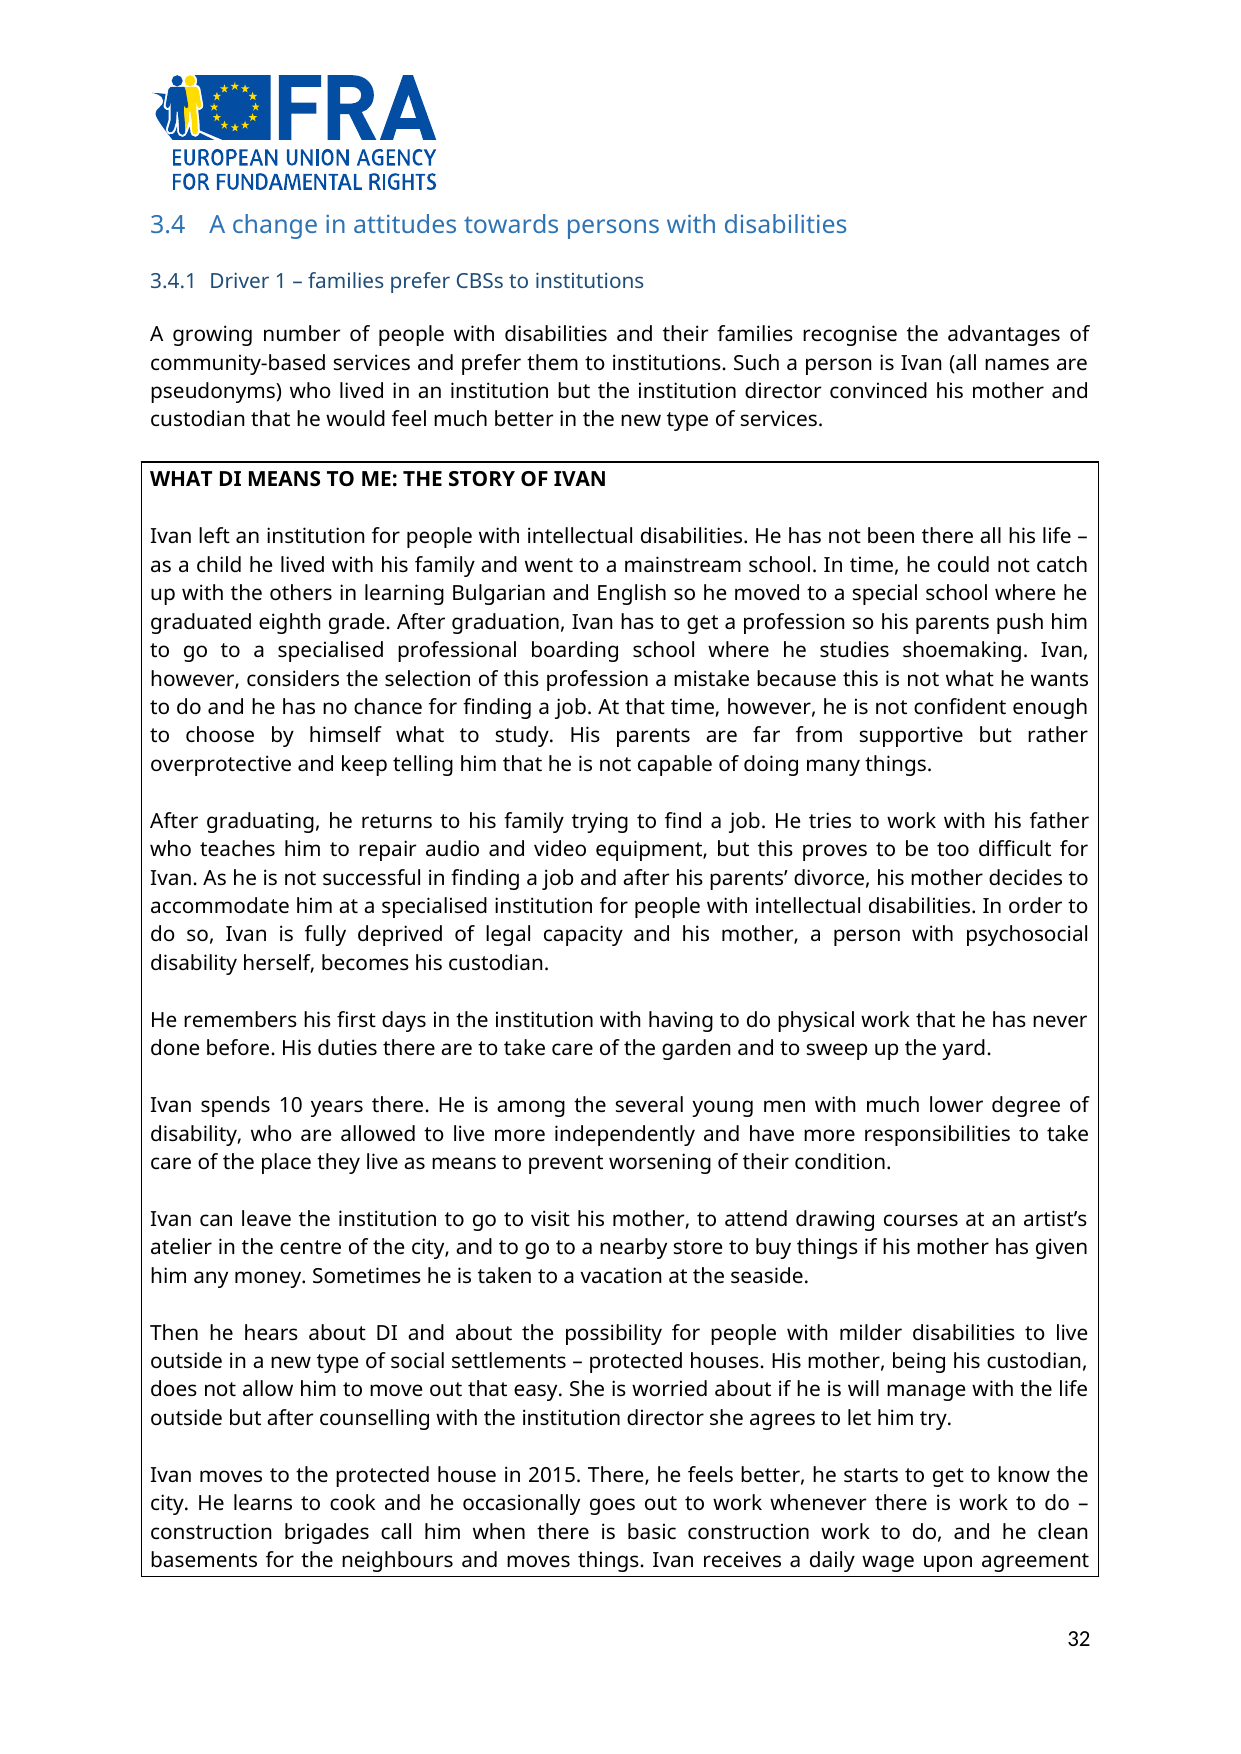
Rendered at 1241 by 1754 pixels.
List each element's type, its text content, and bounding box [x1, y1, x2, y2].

text After graduating, he returns to his family trying to find a job. He tries to work with his father who teaches him to repair audio and video equipment, but this proves to be too difficult for Ivan. As he is not successful in finding a job and after his parents’ divorce, his mother decides to accommodate him at a specialised institution for people with intellectual disabilities. In order to do so, Ivan is fully deprived of legal capacity and his mother, a person with psychosocial disability herself, becomes his custodian. [150, 806, 1090, 976]
text WHAT DI MEANS TO ME: THE STORY OF IVAN [142, 463, 1098, 493]
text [142, 1457, 1098, 1576]
subtitle Driver 1 – families prefer CBSs to institutions [150, 266, 1090, 294]
text Ivan can leave the institution to go to visit his mother, to attend drawing courses at an artist’s atelier in the centre of the city, and to go to a nearby store to buy things if his mother has given him any money. Sometimes he is taken to a vacation at the seaside. [150, 1204, 1090, 1289]
text A growing number of people with disabilities and their families recognise the advantages of community-based services and prefer them to institutions. Such a person is Ivan (all names are pseudonyms) who lived in an institution but the institution director convinced his mother and custodian that he would feel much better in the new type of services. [150, 319, 1090, 433]
subtitle A change in attitudes towards persons with disabilities [150, 207, 1090, 241]
text Then he hears about DI and about the possibility for people with milder disabilities to live outside in a new type of social settlements – protected houses. His mother, being his custodian, does not allow him to move out that easy. She is worried about if he is will manage with the life outside but after counselling with the institution director she agrees to let him try. [150, 1318, 1090, 1431]
text Ivan left an institution for people with intellectual disabilities. He has not been there all his life – as a child he lived with his family and went to a mainstream school. In time, he could not catch up with the others in learning Bulgarian and English so he moved to a special school where he graduated eighth grade. After graduation, Ivan has to get a profession so his parents push him to go to a specialised professional boarding school where he studies shoemaking. Ivan, however, considers the selection of this profession a mistake because this is not what he wants to do and he has no chance for finding a job. At that time, however, he is not confident enough to choose by himself what to study. His parents are far from supportive but rather overprotective and keep telling him that he is not capable of doing many things. [150, 521, 1090, 777]
text Ivan spends 10 years there. He is among the several young men with much lower degree of disability, who are allowed to live more independently and have more responsibilities to take care of the place they live as means to prevent worsening of their condition. [150, 1090, 1090, 1176]
text He remembers his first days in the institution with having to do physical work that he has never done before. His duties there are to take care of the garden and to sweep up the yard. [150, 1005, 1090, 1062]
